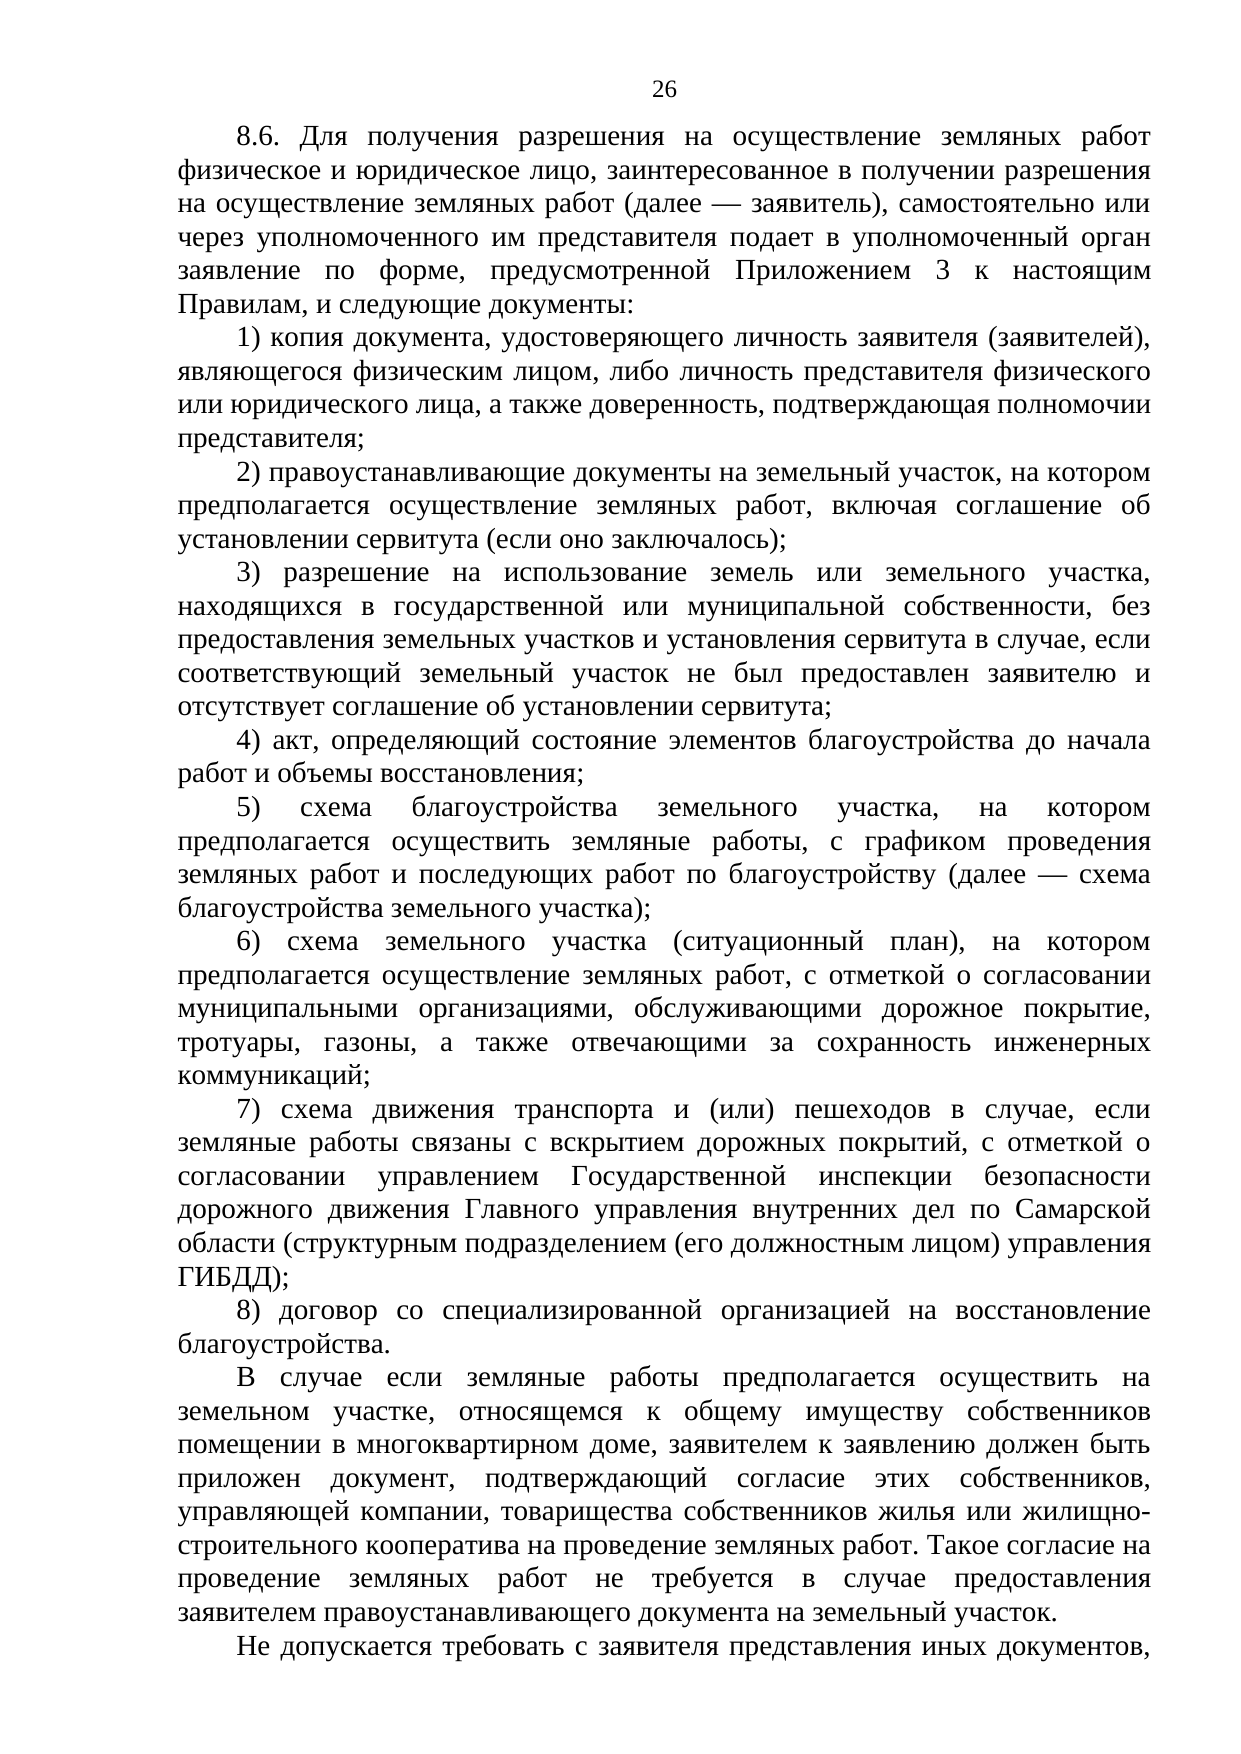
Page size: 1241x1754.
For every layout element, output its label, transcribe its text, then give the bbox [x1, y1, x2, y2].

text 1) копия документа, удостоверяющего личность заявителя (заявителей), являющегося физическим лицом, либо личность представителя физического или юридического лица, а также доверенность, подтверждающая полномочии представителя; [177, 319, 1152, 454]
text 5) схема благоустройства земельного участка, на котором предполагается осуществить земляные работы, с графиком проведения земляных работ и последующих работ по благоустройству (далее — схема благоустройства земельного участка); [177, 789, 1152, 923]
text 4) акт, определяющий состояние элементов благоустройства до начала работ и объемы восстановления; [177, 722, 1152, 789]
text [177, 1628, 1152, 1661]
text 8) договор со специализированной организацией на восстановление благоустройства. [177, 1292, 1152, 1359]
text 3) разрешение на использование земель или земельного участка, находящихся в государственной или муниципальной собственности, без предоставления земельных участков и установления сервитута в случае, если соответствующий земельный участок не был предоставлен заявителю и отсутствует соглашение об установлении сервитута; [177, 554, 1152, 722]
text 7) схема движения транспорта и (или) пешеходов в случае, если земляные работы связаны с вскрытием дорожных покрытий, с отметкой о согласовании управлением Государственной инспекции безопасности дорожного движения Главного управления внутренних дел по Самарской области (структурным подразделением (его должностным лицом) управления ГИБДД); [177, 1091, 1152, 1292]
text 8.6. Для получения разрешения на осуществление земляных работ физическое и юридическое лицо, заинтересованное в получении разрешения на осуществление земляных работ (далее — заявитель), самостоятельно или через уполномоченного им представителя подает в уполномоченный орган заявление по форме, предусмотренной Приложением 3 к настоящим Правилам, и следующие документы: [177, 118, 1152, 319]
text 2) правоустанавливающие документы на земельный участок, на котором предполагается осуществление земляных работ, включая соглашение об установлении сервитута (если оно заключалось); [177, 454, 1152, 554]
text В случае если земляные работы предполагается осуществить на земельном участке, относящемся к общему имуществу собственников помещении в многоквартирном доме, заявителем к заявлению должен быть приложен документ, подтверждающий согласие этих собственников, управляющей компании, товарищества собственников жилья или жилищно-строительного кооператива на проведение земляных работ. Такое согласие на проведение земляных работ не требуется в случае предоставления заявителем правоустанавливающего документа на земельный участок. [177, 1359, 1152, 1628]
text 6) схема земельного участка (ситуационный план), на котором предполагается осуществление земляных работ, с отметкой о согласовании муниципальными организациями, обслуживающими дорожное покрытие, тротуары, газоны, а также отвечающими за сохранность инженерных коммуникаций; [177, 923, 1152, 1091]
